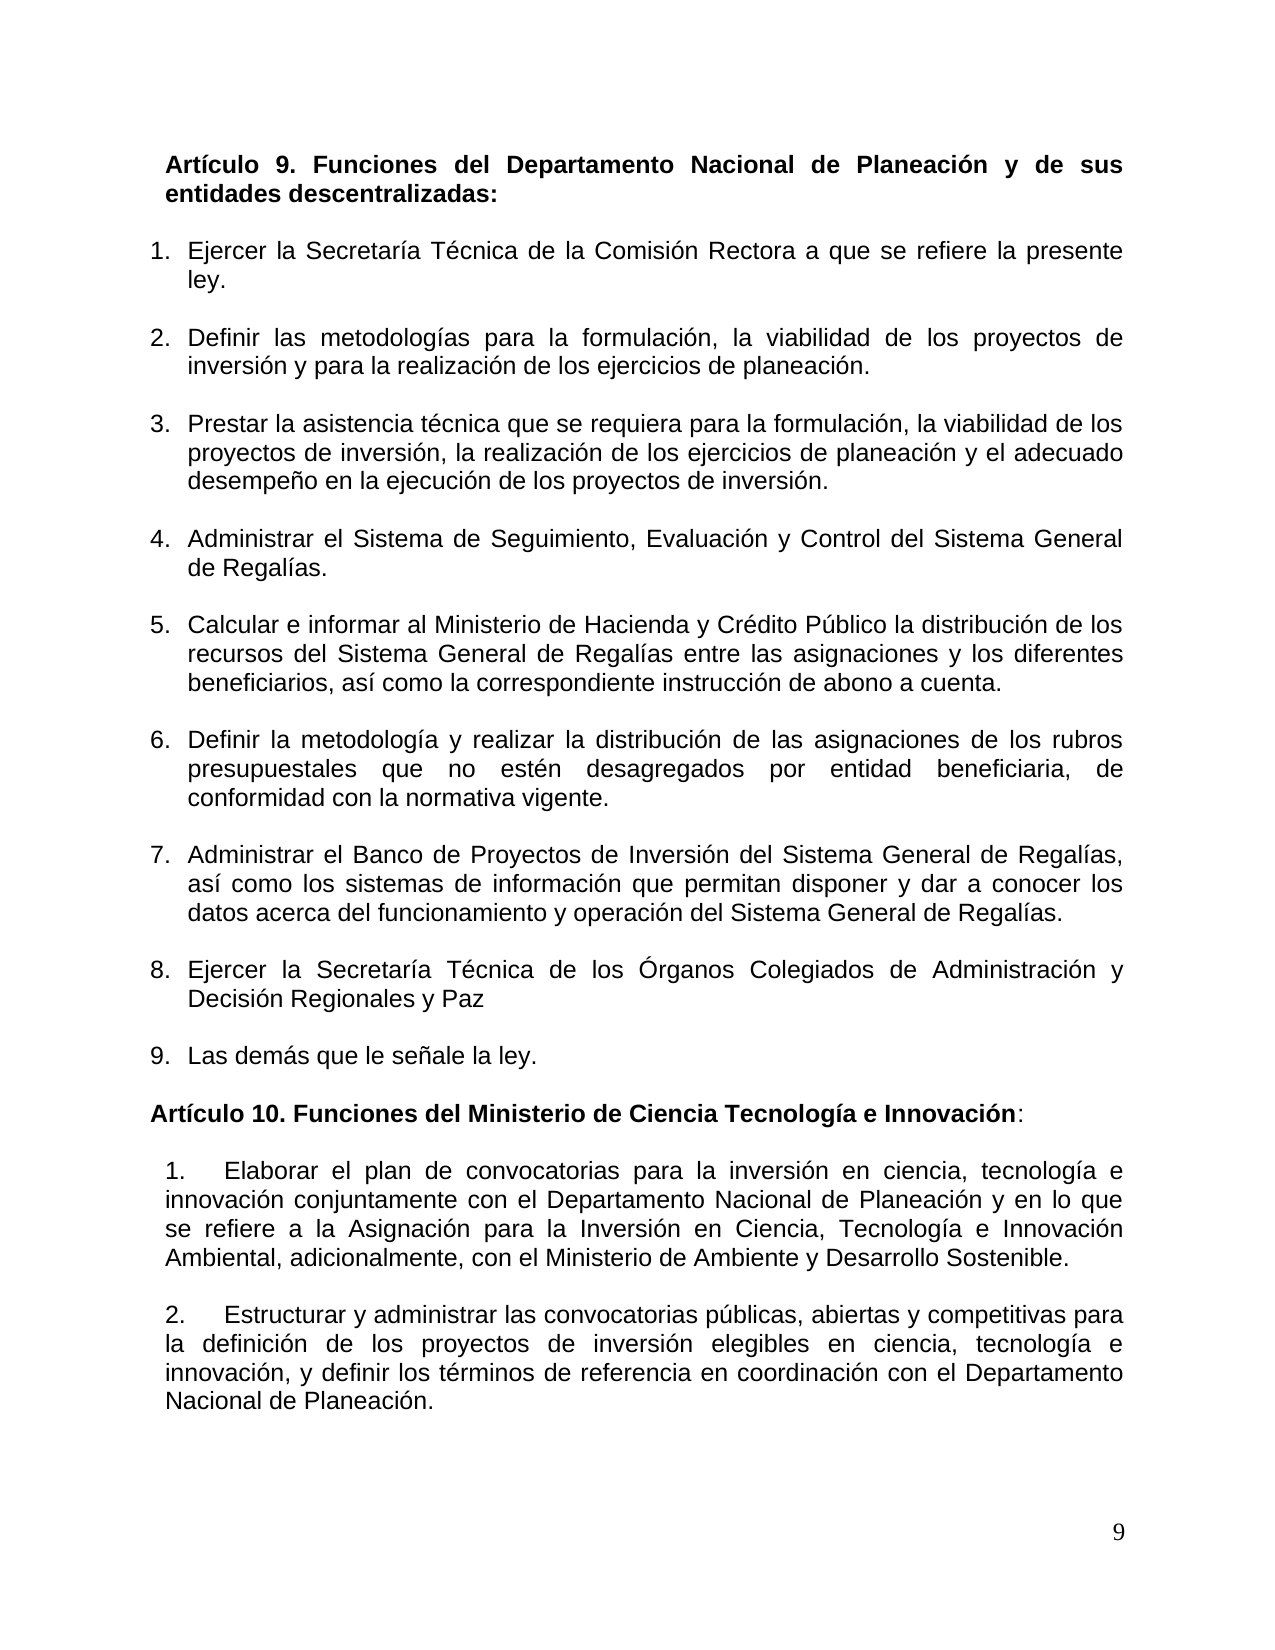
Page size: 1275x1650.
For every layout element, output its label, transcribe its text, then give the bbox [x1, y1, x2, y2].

list Estructurar y administrar las convocatorias públicas, abiertas y competitivas para la definición de los proyectos de inversión elegibles en ciencia, tecnología e innovación, y definir los términos de referencia en coordinación con el Departamento Nacional de Planeación. [165, 1300, 1125, 1415]
list Administrar el Sistema de Seguimiento, Evaluación y Control del Sistema General de Regalías. [150, 524, 1125, 581]
list Las demás que le señale la ley. [150, 1041, 1125, 1070]
list Calcular e informar al Ministerio de Hacienda y Crédito Público la distribución de los recursos del Sistema General de Regalías entre las asignaciones y los diferentes beneficiarios, así como la correspondiente instrucción de abono a cuenta. [150, 610, 1125, 696]
list Administrar el Banco de Proyectos de Inversión del Sistema General de Regalías, así como los sistemas de información que permitan disponer y dar a conocer los datos acerca del funcionamiento y operación del Sistema General de Regalías. [150, 840, 1125, 926]
text Artículo 9. Funciones del Departamento Nacional de Planeación y de sus entidades descentralizadas: [165, 150, 1125, 207]
text Artículo 10. Funciones del Ministerio de Ciencia Tecnología e Innovación: [150, 1099, 1125, 1127]
list Definir las metodologías para la formulación, la viabilidad de los proyectos de inversión y para la realización de los ejercicios de planeación. [150, 322, 1125, 380]
list Elaborar el plan de convocatorias para la inversión en ciencia, tecnología e innovación conjuntamente con el Departamento Nacional de Planeación y en lo que se refiere a la Asignación para la Inversión en Ciencia, Tecnología e Innovación Ambiental, adicionalmente, con el Ministerio de Ambiente y Desarrollo Sostenible. [165, 1156, 1125, 1271]
list Ejercer la Secretaría Técnica de la Comisión Rectora a que se refiere la presente ley. [150, 236, 1125, 294]
list Prestar la asistencia técnica que se requiera para la formulación, la viabilidad de los proyectos de inversión, la realización de los ejercicios de planeación y el adecuado desempeño en la ejecución de los proyectos de inversión. [150, 409, 1125, 495]
list Ejercer la Secretaría Técnica de los Órganos Colegiados de Administración y Decisión Regionales y Paz [150, 955, 1125, 1012]
list Definir la metodología y realizar la distribución de las asignaciones de los rubros presupuestales que no estén desagregados por entidad beneficiaria, de conformidad con la normativa vigente. [150, 725, 1125, 811]
